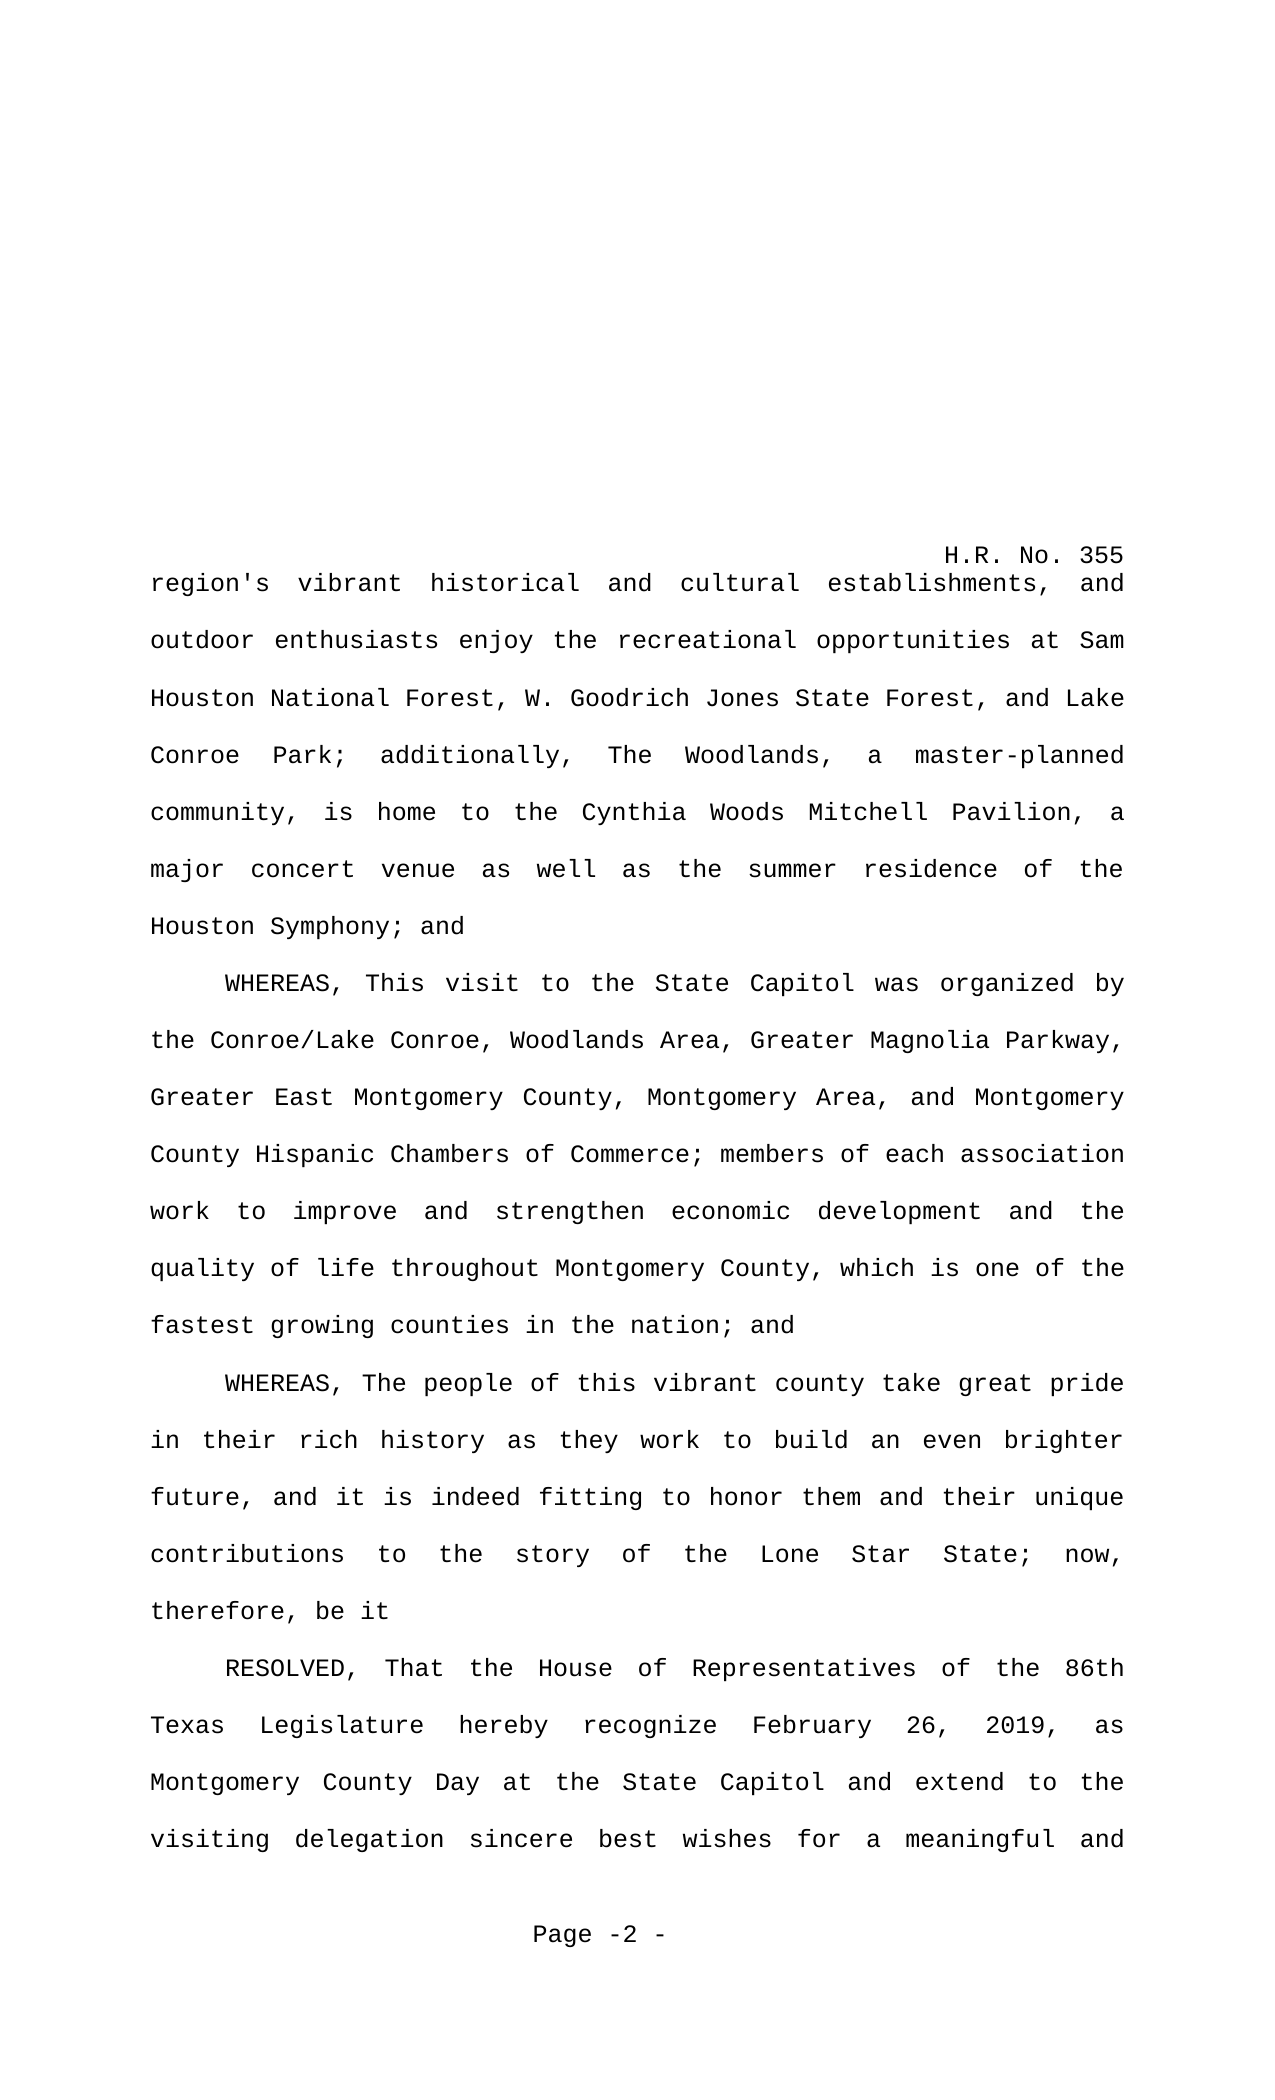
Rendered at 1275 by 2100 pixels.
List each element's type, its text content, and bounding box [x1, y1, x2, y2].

text WHEREAS, The people of this vibrant county take great pride in their rich history as they work to build an even brighter future, and it is indeed fitting to honor them and their unique contributions to the story of the Lone Star State; now, therefore, be it [150, 1370, 1125, 1627]
text WHEREAS, This visit to the State Capitol was organized by the Conroe/Lake Conroe, Woodlands Area, Greater Magnolia Parkway, Greater East Montgomery County, Montgomery Area, and Montgomery County Hispanic Chambers of Commerce; members of each association work to improve and strengthen economic development and the quality of life throughout Montgomery County, which is one of the fastest growing counties in the nation; and [150, 970, 1125, 1341]
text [150, 1655, 1125, 1855]
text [150, 571, 1125, 942]
